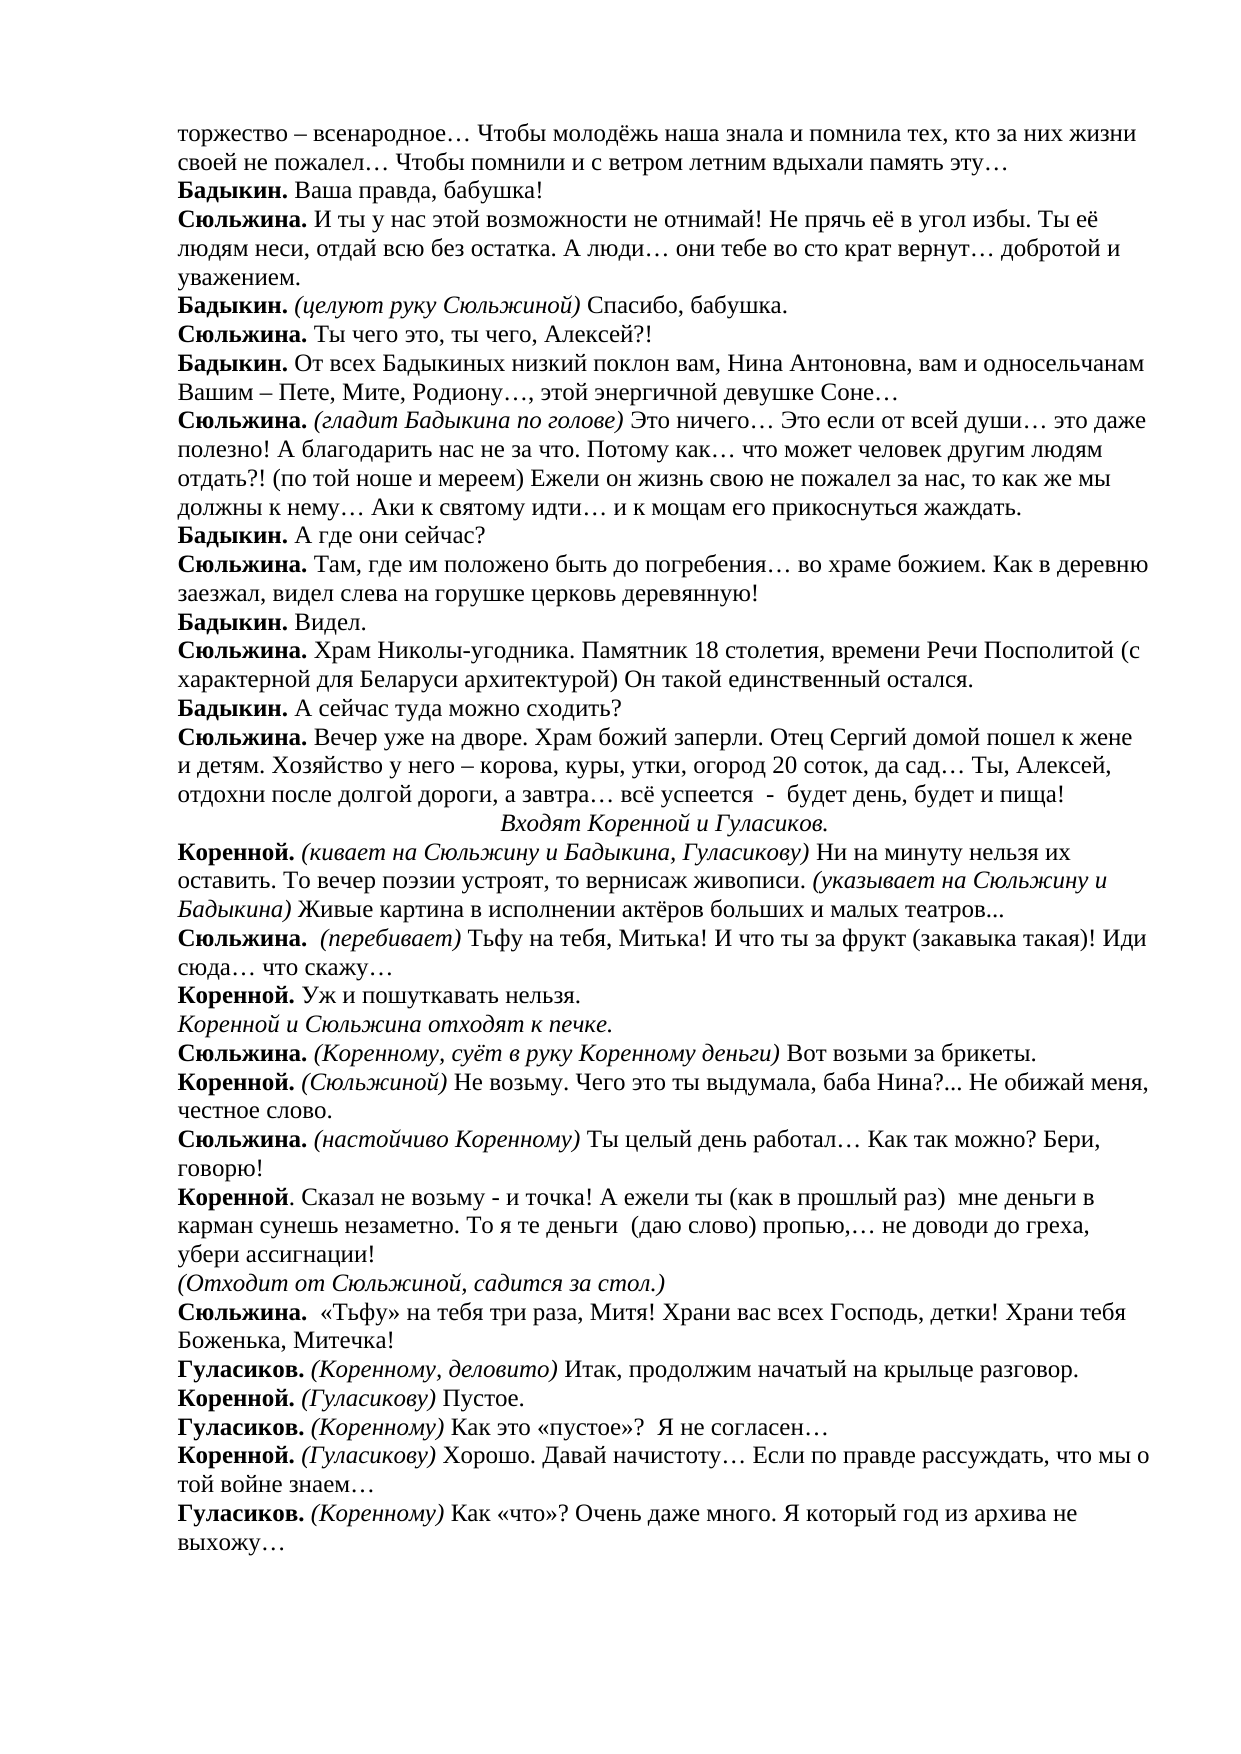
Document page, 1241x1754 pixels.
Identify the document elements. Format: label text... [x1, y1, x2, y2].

text Сюльжина. Вечер уже на дворе. Храм божий заперли. Отец Сергий домой пошел к жене и детям. Хозяйство у него – корова, куры, утки, огород 20 соток, да сад… Ты, Алексей, отдохни после долгой дороги, а завтра… всё успеется - будет день, будет и пища! [177, 722, 1152, 808]
text Входят Коренной и Гуласиков. [177, 808, 1152, 837]
text Коренной. Уж и пошуткавать нельзя. [177, 981, 1152, 1009]
text Коренной. (кивает на Сюльжину и Бадыкина, Гуласикову) Ни на минуту нельзя их оставить. То вечер поэзии устроят, то вернисаж живописи. (указывает на Сюльжину и Бадыкина) Живые картина в исполнении актёров больших и малых театров... [177, 837, 1152, 923]
text Бадыкин. А сейчас туда можно сходить? [177, 693, 1152, 722]
text Бадыкин. Ваша правда, бабушка! [177, 176, 1152, 204]
text Гуласиков. (Коренному) Как «что»? Очень даже много. Я который год из архива не выхожу… [177, 1498, 1152, 1556]
text Сюльжина. (Коренному, суёт в руку Коренному деньги) Вот возьми за брикеты. [177, 1038, 1152, 1067]
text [177, 118, 1152, 176]
text Сюльжина. (гладит Бадыкина по голове) Это ничего… Это если от всей души… это даже полезно! А благодарить нас не за что. Потому как… что может человек другим людям отдать?! (по той ноше и мереем) Ежели он жизнь свою не пожалел за нас, то как же мы должны к нему… Аки к святому идти… и к мощам его прикоснуться жаждать. [177, 406, 1152, 521]
text Сюльжина. Там, где им положено быть до погребения… во храме божием. Как в деревню заезжал, видел слева на горушке церковь деревянную! [177, 549, 1152, 607]
text (Отходит от Сюльжиной, садится за стол.) [177, 1268, 1152, 1297]
text Гуласиков. (Коренному, деловито) Итак, продолжим начатый на крыльце разговор. [177, 1354, 1152, 1383]
text Коренной и Сюльжина отходят к печке. [177, 1009, 1152, 1038]
text Бадыкин. (целуют руку Сюльжиной) Спасибо, бабушка. [177, 291, 1152, 319]
text Бадыкин. А где они сейчас? [177, 521, 1152, 549]
text Сюльжина. И ты у нас этой возможности не отнимай! Не прячь её в угол избы. Ты её людям неси, отдай всю без остатка. А люди… они тебе во сто крат вернут… добротой и уважением. [177, 204, 1152, 291]
text Гуласиков. (Коренному) Как это «пустое»? Я не согласен… [177, 1412, 1152, 1441]
text Коренной. Сказал не возьму - и точка! А ежели ты (как в прошлый раз) мне деньги в карман сунешь незаметно. То я те деньги (даю слово) пропью,… не доводи до греха, убери ассигнации! [177, 1182, 1152, 1268]
text Сюльжина. (перебивает) Тьфу на тебя, Митька! И что ты за фрукт (закавыка такая)! Иди сюда… что скажу… [177, 923, 1152, 981]
text Коренной. (Гуласикову) Хорошо. Давай начистоту… Если по правде рассуждать, что мы о той войне знаем… [177, 1441, 1152, 1498]
text Коренной. (Гуласикову) Пустое. [177, 1383, 1152, 1412]
text Бадыкин. От всех Бадыкиных низкий поклон вам, Нина Антоновна, вам и односельчанам Вашим – Пете, Мите, Родиону…, этой энергичной девушке Соне… [177, 348, 1152, 406]
text Бадыкин. Видел. [177, 607, 1152, 636]
text Сюльжина. «Тьфу» на тебя три раза, Митя! Храни вас всех Господь, детки! Храни тебя Боженька, Митечка! [177, 1297, 1152, 1354]
text Коренной. (Сюльжиной) Не возьму. Чего это ты выдумала, баба Нина?... Не обижай меня, честное слово. [177, 1067, 1152, 1124]
text Сюльжина. (настойчиво Коренному) Ты целый день работал… Как так можно? Бери, говорю! [177, 1124, 1152, 1182]
text Сюльжина. Храм Николы-угодника. Памятник 18 столетия, времени Речи Посполитой (с характерной для Беларуси архитектурой) Он такой единственный остался. [177, 636, 1152, 693]
text Сюльжина. Ты чего это, ты чего, Алексей?! [177, 319, 1152, 348]
